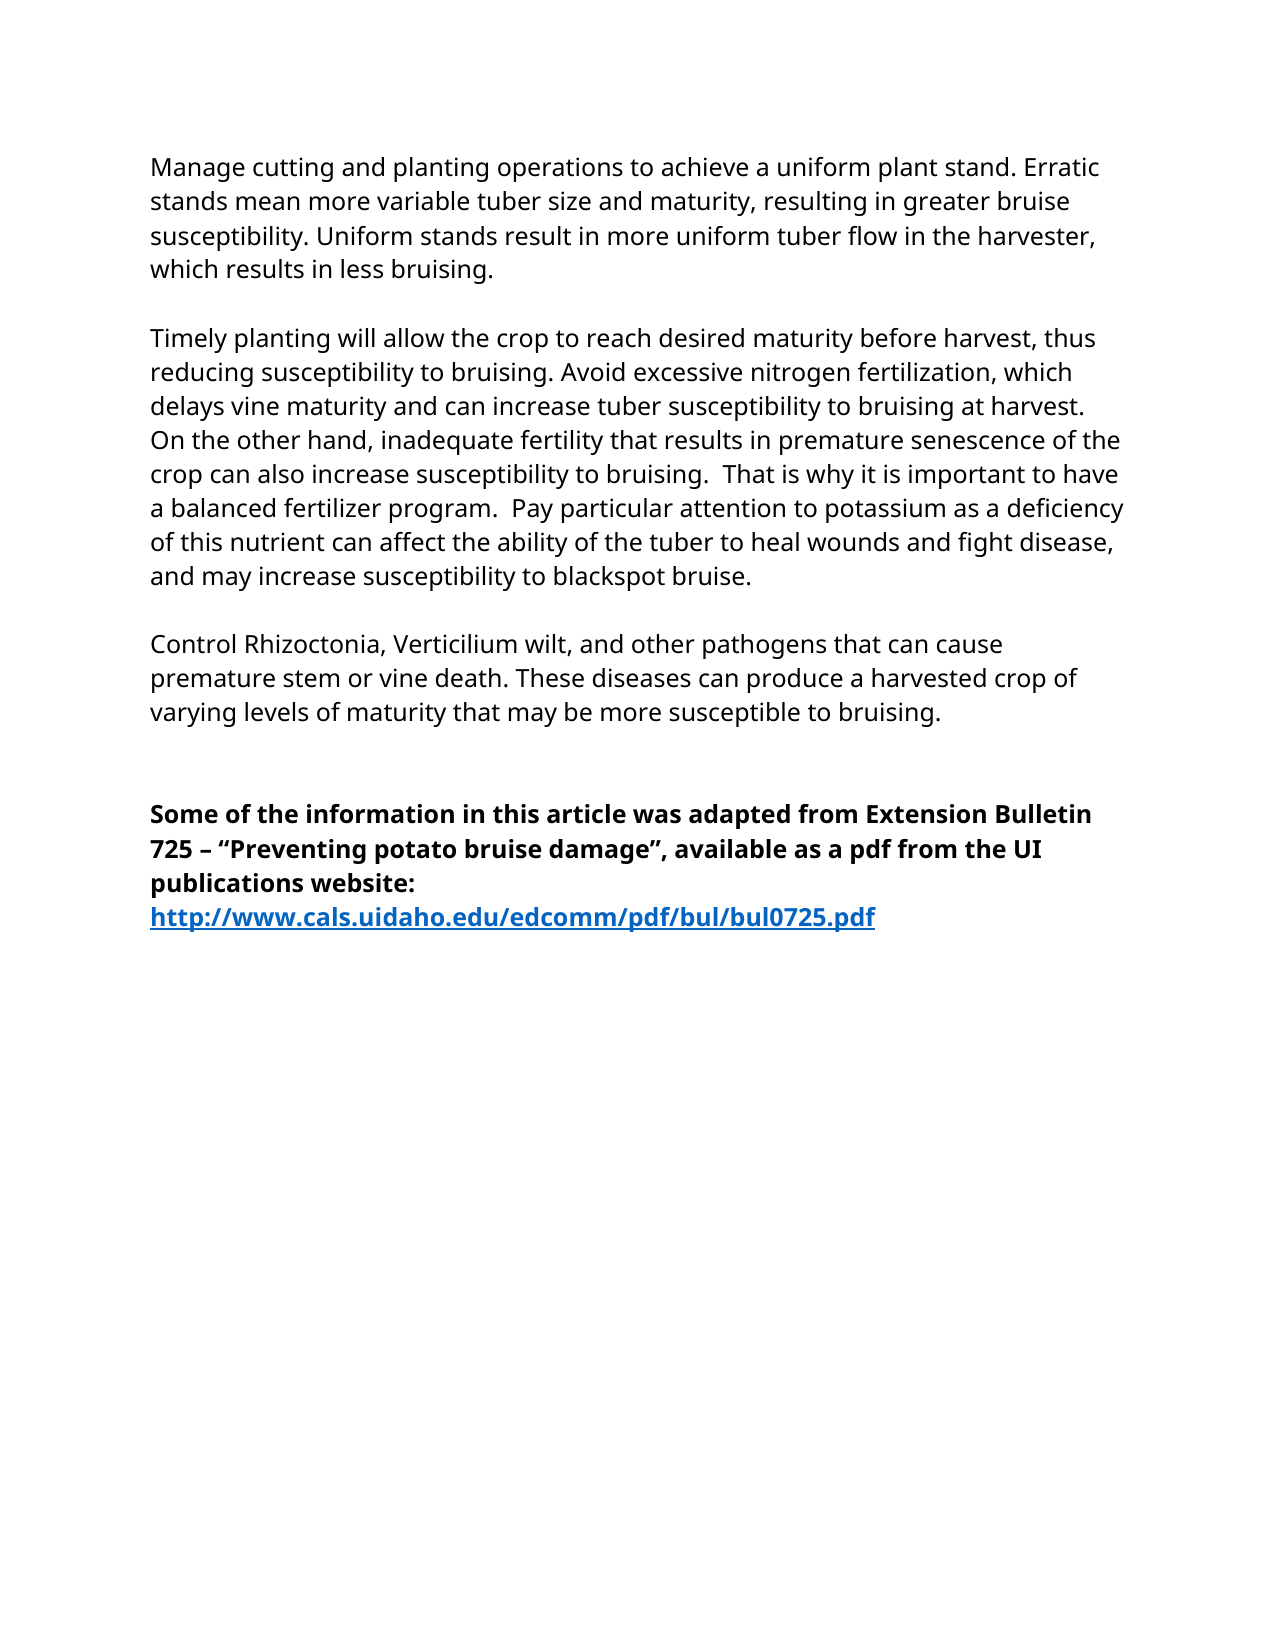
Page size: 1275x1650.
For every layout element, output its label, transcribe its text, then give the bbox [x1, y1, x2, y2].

text Manage cutting and planting operations to achieve a uniform plant stand. Erratic stands mean more variable tuber size and maturity, resulting in greater bruise susceptibility. Uniform stands result in more uniform tuber flow in the harvester, which results in less bruising. [150, 150, 1125, 286]
text Control Rhizoctonia, Verticilium wilt, and other pathogens that can cause premature stem or vine death. These diseases can produce a harvested crop of varying levels of maturity that may be more susceptible to bruising. [150, 627, 1125, 729]
text Timely planting will allow the crop to reach desired maturity before harvest, thus reducing susceptibility to bruising. Avoid excessive nitrogen fertilization, which delays vine maturity and can increase tuber susceptibility to bruising at harvest. On the other hand, inadequate fertility that results in premature senescence of the crop can also increase susceptibility to bruising. That is why it is important to have a balanced fertilizer program. Pay particular attention to potassium as a deficiency of this nutrient can affect the ability of the tuber to heal wounds and fight disease, and may increase susceptibility to blackspot bruise. [150, 320, 1125, 593]
text Some of the information in this article was adapted from Extension Bulletin 725 – “Preventing potato bruise damage”, available as a pdf from the UI publications website: http://www.cals.uidaho.edu/edcomm/pdf/bul/bul0725.pdf [150, 797, 1125, 933]
